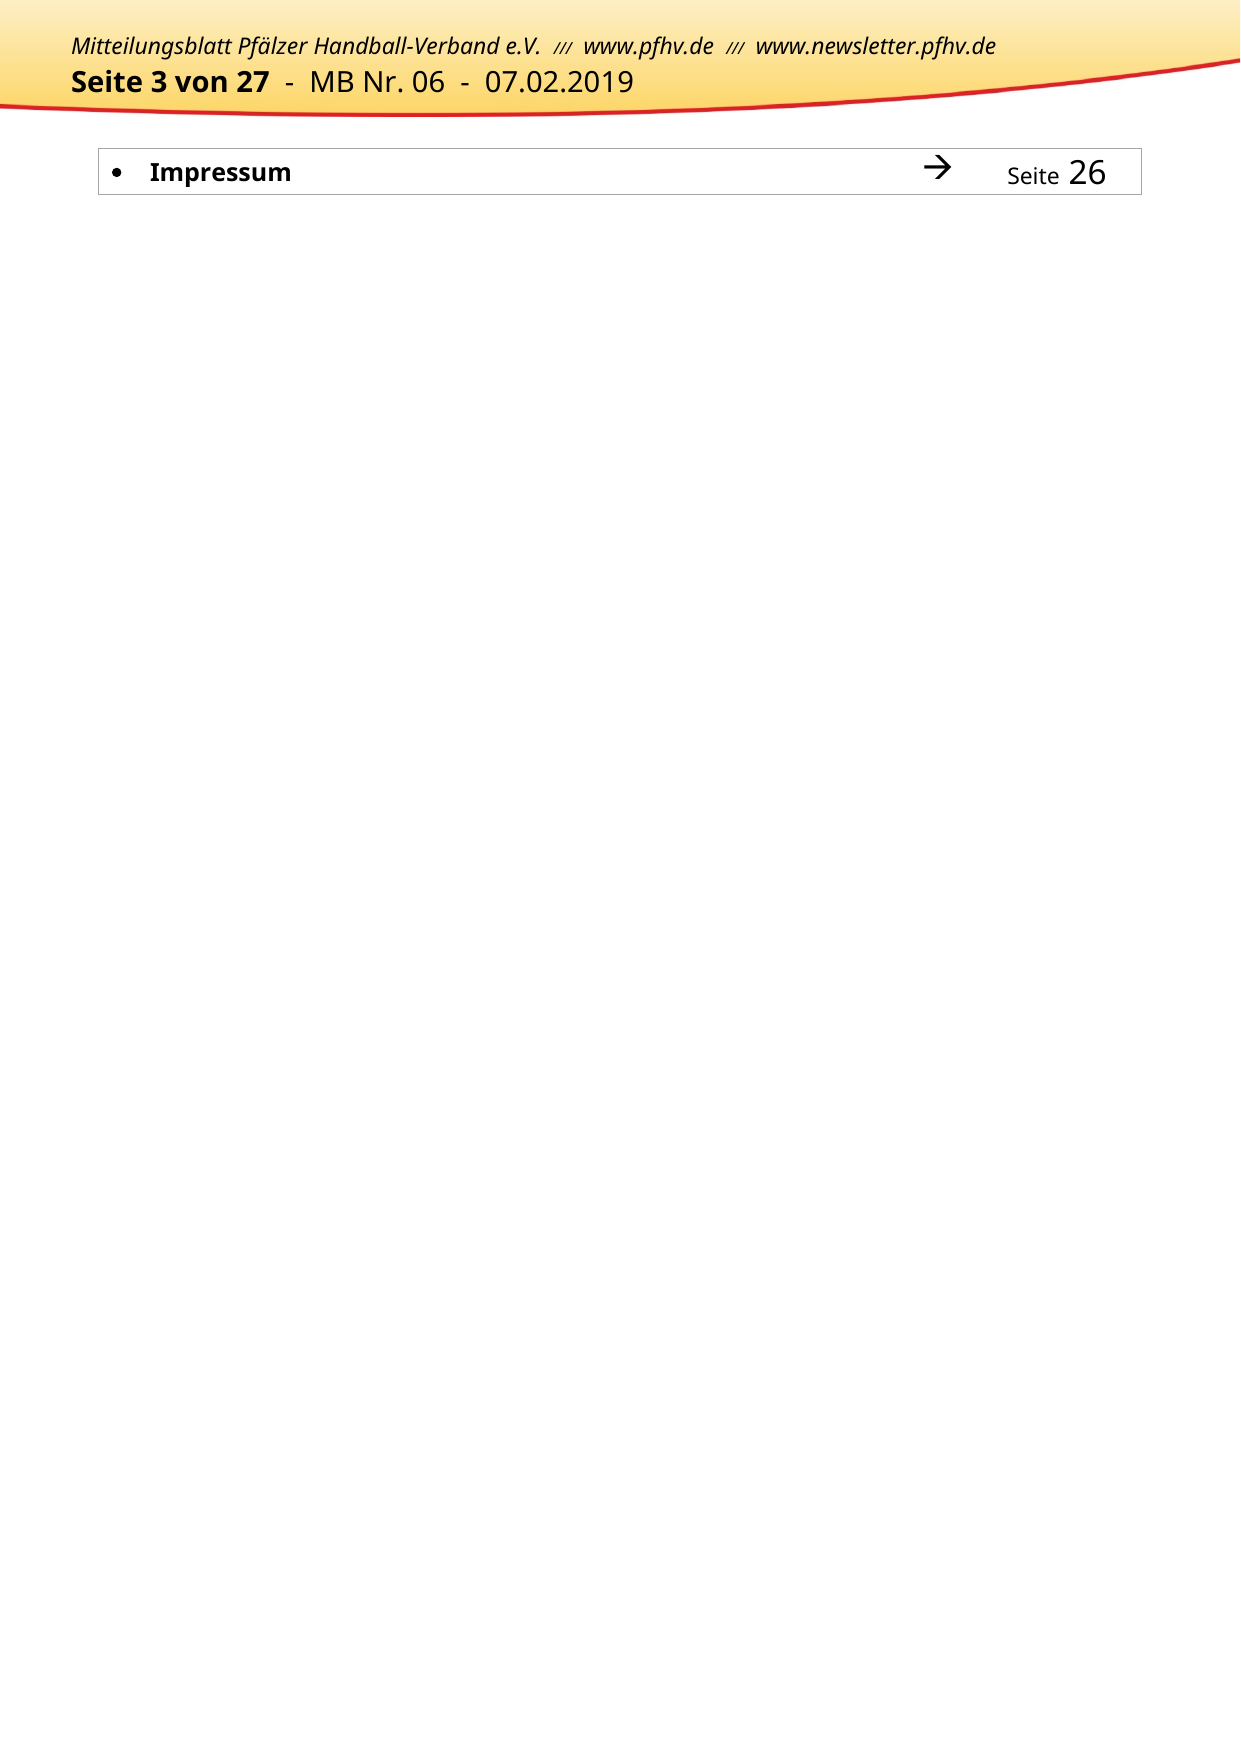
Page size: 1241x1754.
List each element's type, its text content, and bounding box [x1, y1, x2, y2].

table_cell Impressum [99, 149, 905, 194]
picture [0, 0, 1241, 117]
table_cell [905, 149, 971, 194]
table_cell Seite 21 [971, 149, 1141, 194]
